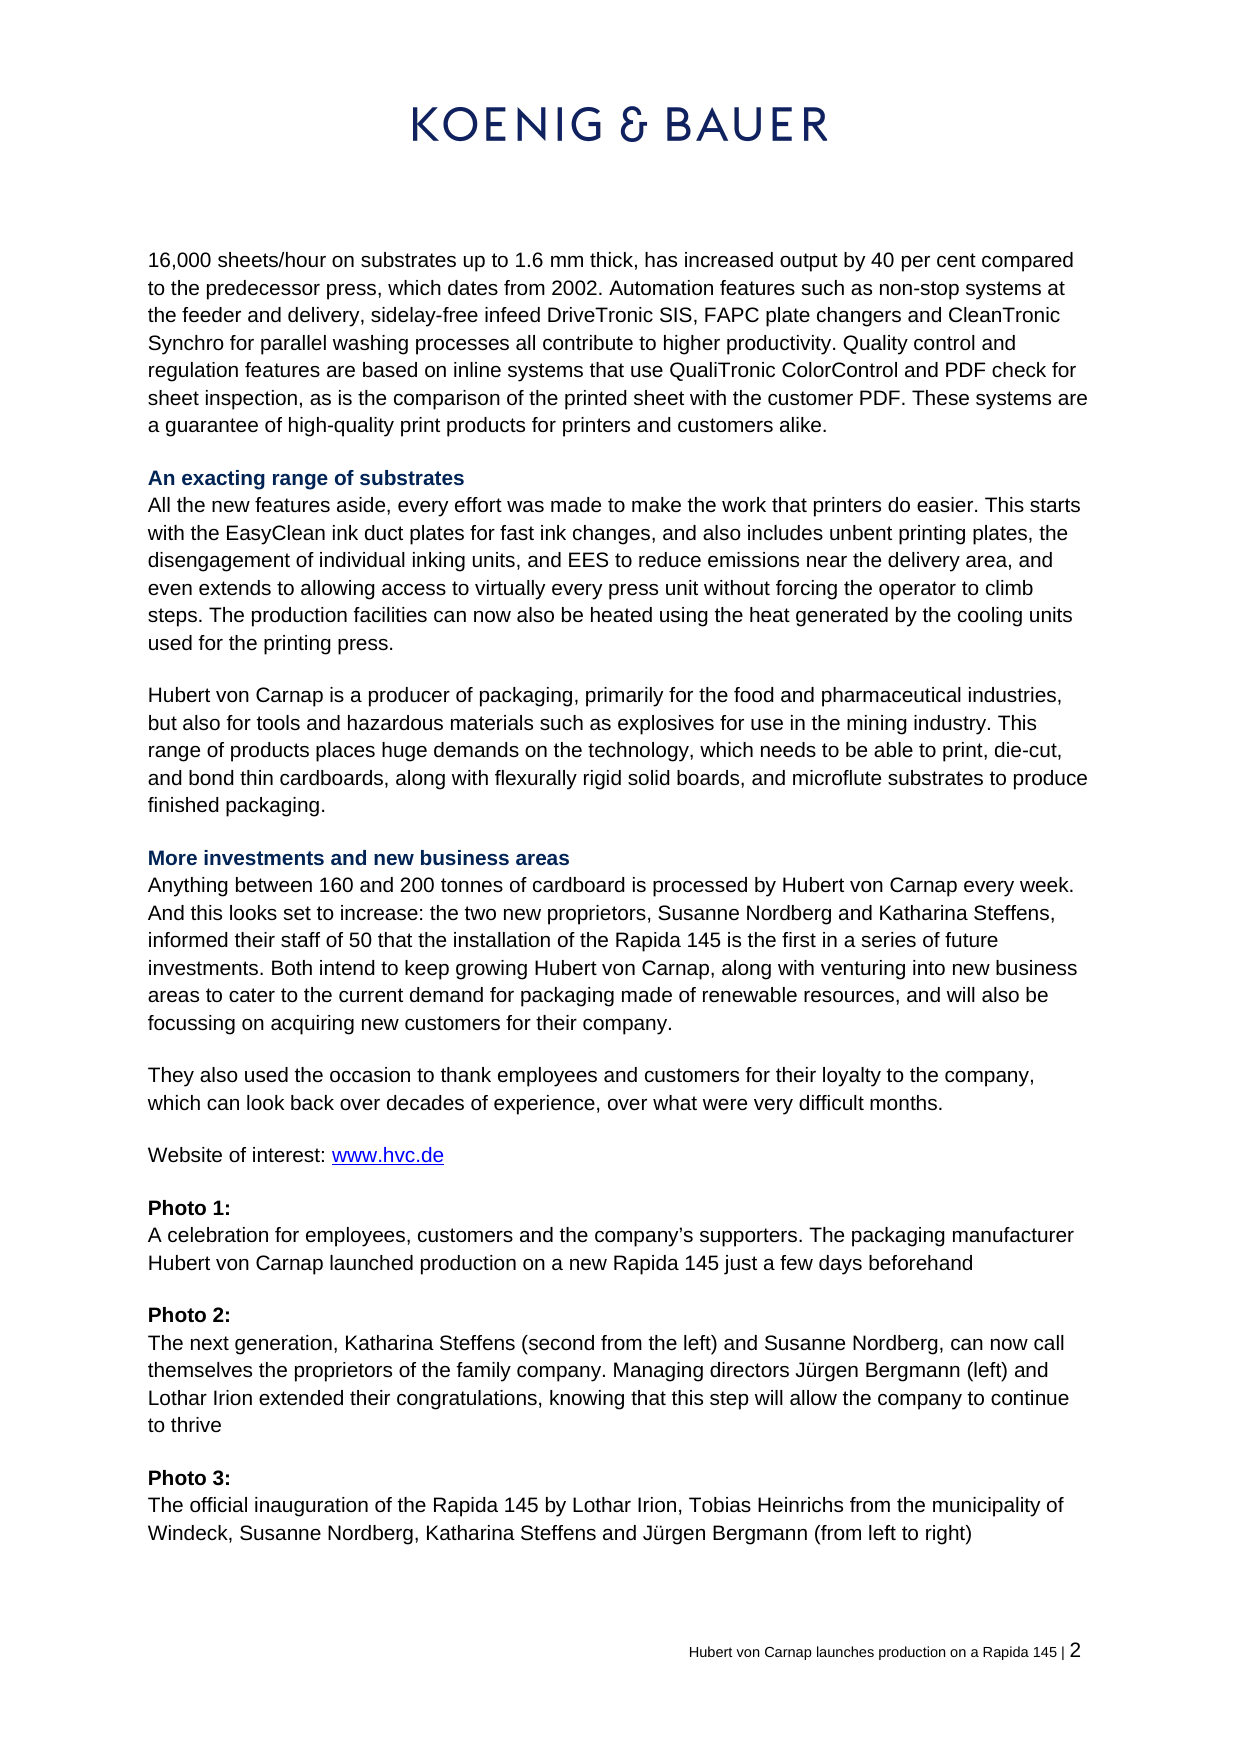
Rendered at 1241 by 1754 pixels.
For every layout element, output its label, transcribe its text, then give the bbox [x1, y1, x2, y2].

text They also used the occasion to thank employees and customers for their loyalty to the company, which can look back over decades of experience, over what were very difficult months. [148, 1063, 1092, 1114]
text The official inauguration of the Rapida 145 by Lothar Irion, Tobias Heinrichs from the municipality of Windeck, Susanne Nordberg, Katharina Steffens and Jürgen Bergmann (from left to right) [148, 1493, 1092, 1544]
text A celebration for employees, customers and the company’s supporters. The packaging manufacturer Hubert von Carnap launched production on a new Rapida 145 just a few days beforehand [148, 1223, 1092, 1274]
text Website of interest: www.hvc.de [148, 1143, 1092, 1167]
subtitle An exacting range of substrates [148, 466, 1092, 489]
subtitle Photo 2: [148, 1303, 1092, 1327]
subtitle More investments and new business areas [148, 846, 1092, 869]
text Hubert von Carnap is a producer of packaging, primarily for the food and pharmaceutical industries, but also for tools and hazardous materials such as explosives for use in the mining industry. This range of products places huge demands on the technology, which needs to be able to print, die-cut, and bond thin cardboards, along with flexurally rigid solid boards, and microflute substrates to produce finished packaging. [148, 683, 1092, 817]
text The next generation, Katharina Steffens (second from the left) and Susanne Nordberg, can now call themselves the proprietors of the family company. Managing directors Jürgen Bergmann (left) and Lothar Irion extended their congratulations, knowing that this step will allow the company to continue to thrive [148, 1331, 1092, 1437]
subtitle Photo 1: [148, 1196, 1092, 1219]
text All the new features aside, every effort was made to make the work that printers do easier. This starts with the EasyClean ink duct plates for fast ink changes, and also includes unbent printing plates, the disengagement of individual inking units, and EES to reduce emissions near the delivery area, and even extends to allowing access to virtually every press unit without forcing the operator to climb steps. The production facilities can now also be heated using the heat generated by the cooling units used for the printing press. [148, 493, 1092, 654]
picture [413, 106, 828, 142]
subtitle Photo 3: [148, 1466, 1092, 1489]
text Anything between 160 and 200 tonnes of cardboard is processed by Hubert von Carnap every week. And this looks set to increase: the two new proprietors, Susanne Nordberg and Katharina Steffens, informed their staff of 50 that the installation of the Rapida 145 is the first in a series of future investments. Both intend to keep growing Hubert von Carnap, along with venturing into new business areas to cater to the current demand for packaging made of renewable resources, and will also be focussing on acquiring new customers for their company. [148, 873, 1092, 1034]
